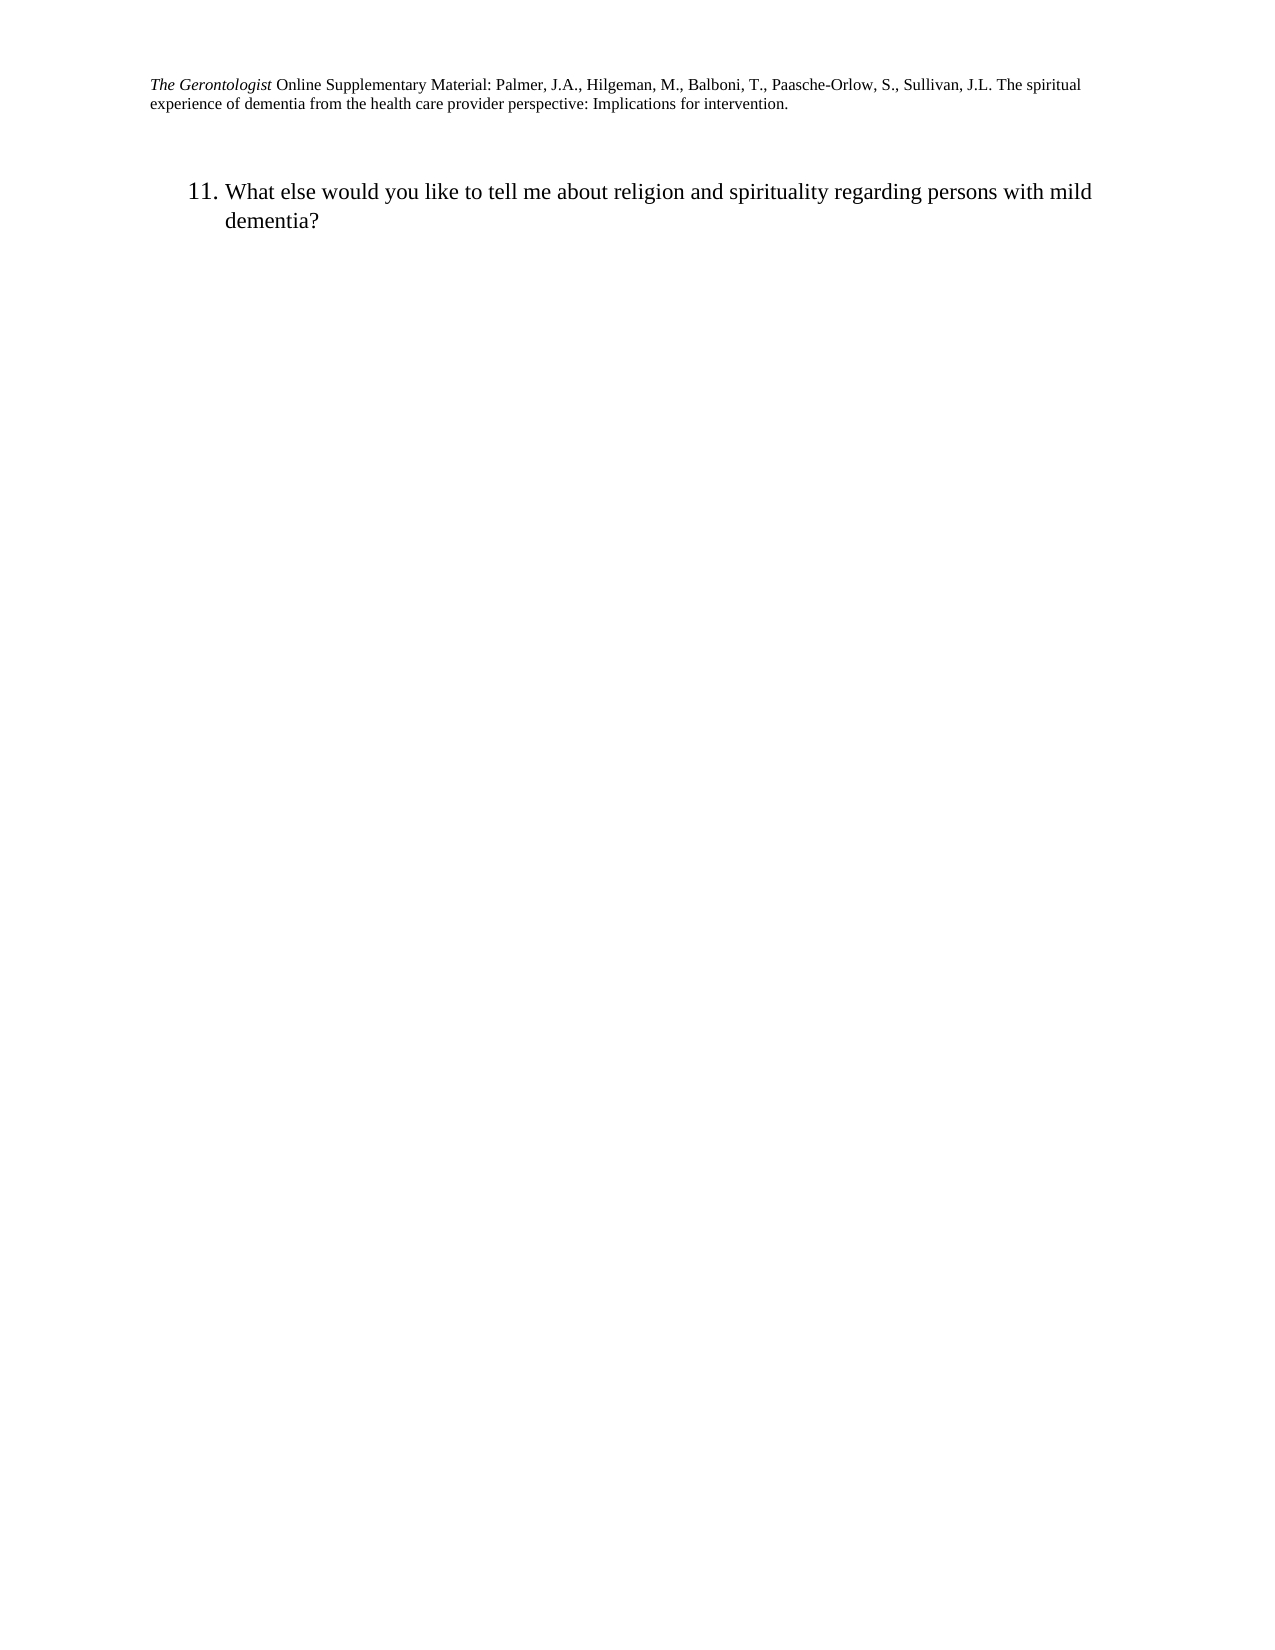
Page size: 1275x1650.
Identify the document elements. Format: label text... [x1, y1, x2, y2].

list What else would you like to tell me about religion and spirituality regarding persons with mild dementia? [187, 176, 1125, 233]
